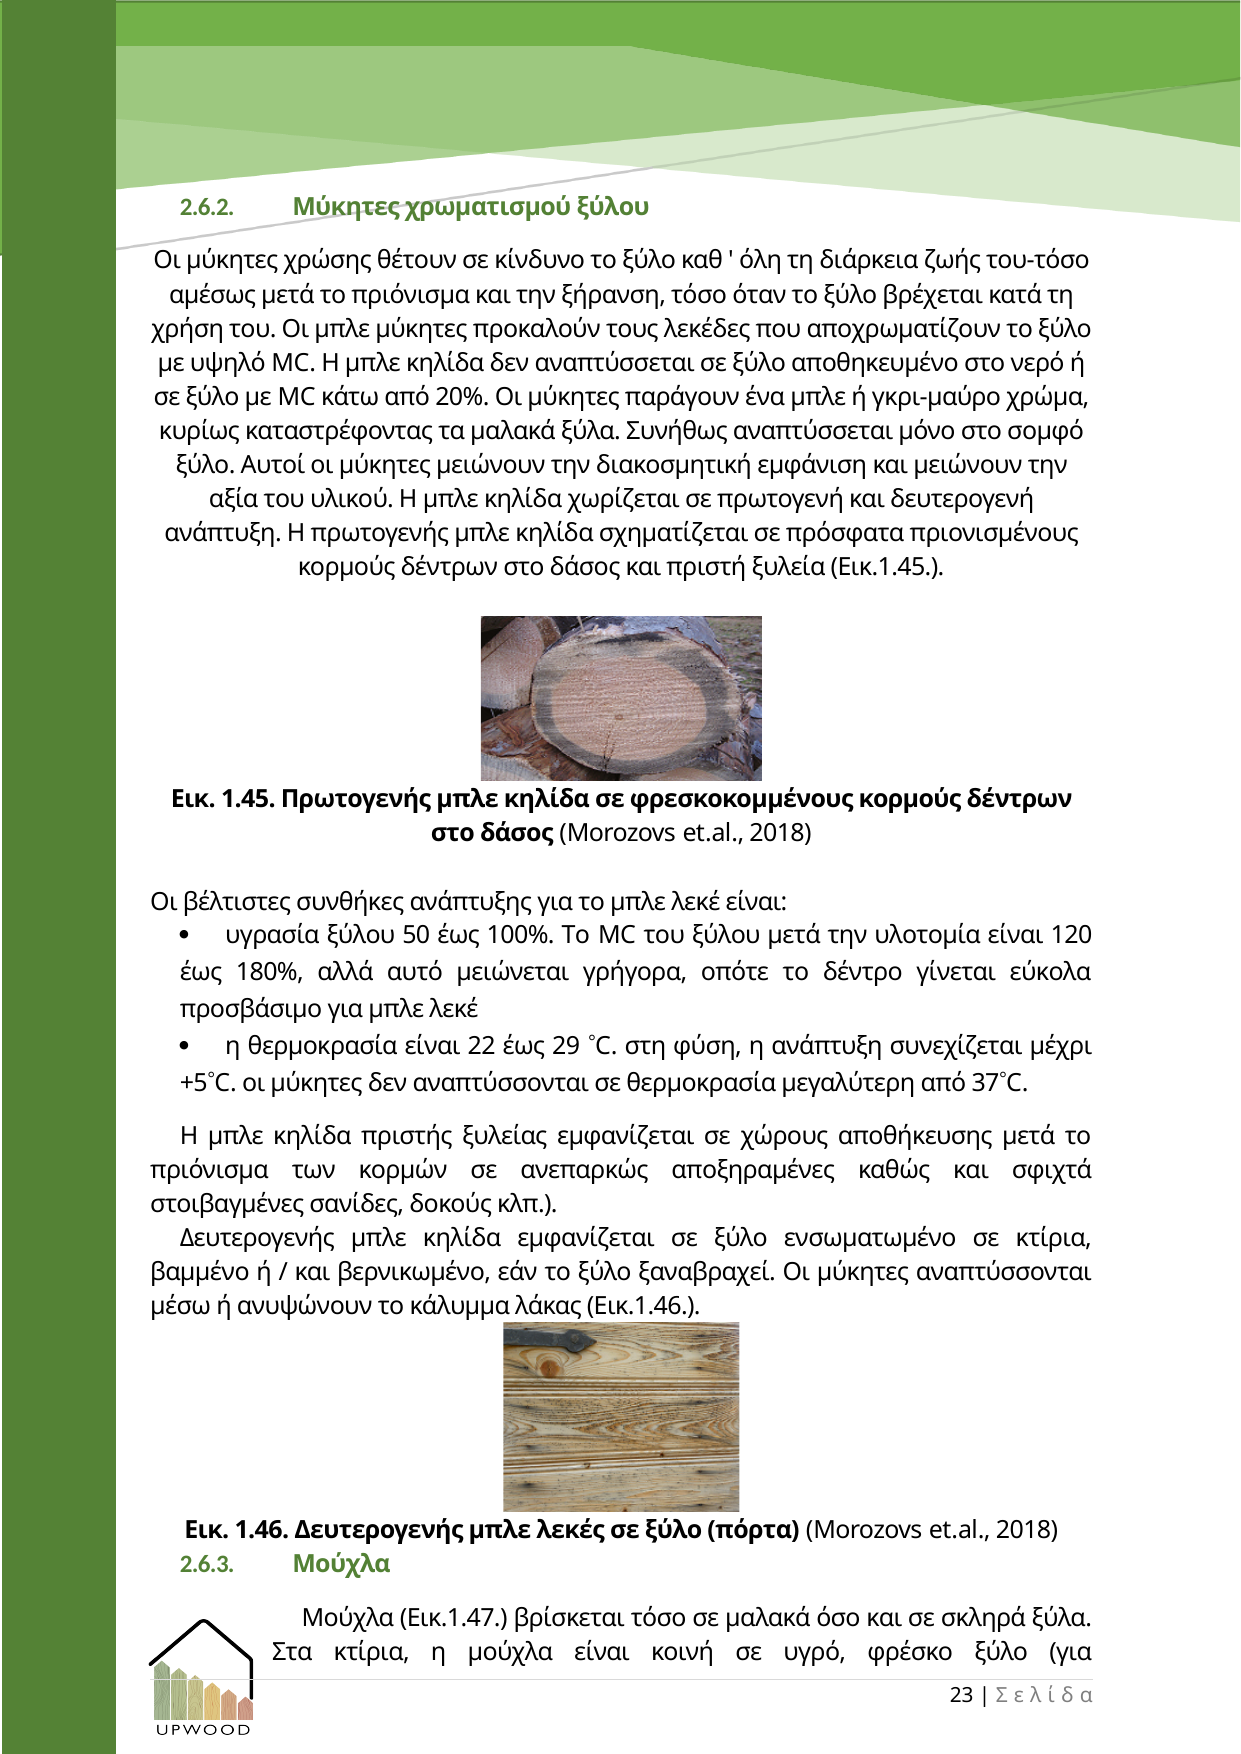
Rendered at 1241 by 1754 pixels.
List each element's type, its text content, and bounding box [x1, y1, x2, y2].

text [150, 189, 1093, 359]
text Εικ. 1.44. Μαλακή Σήψη (Morozovs et.al., 2018) [150, 480, 1093, 514]
text Οι μύκητες χρώσης θέτουν σε κίνδυνο το ξύλο καθ ' όλη τη διάρκεια ζωής του-τόσο αμέσως μετά το πριόνισμα και την ξήρανση, τόσο όταν το ξύλο βρέχεται κατά τη χρήση του. Οι μπλε μύκητες προκαλούν τους λεκέδες που αποχρωματίζουν το ξύλο με υψηλό MC. Η μπλε κηλίδα δεν αναπτύσσεται σε ξύλο αποθηκευμένο στο νερό ή σε ξύλο με MC κάτω από 20%. Οι μύκητες παράγουν ένα μπλε ή γκρι-μαύρο χρώμα, κυρίως καταστρέφοντας τα μαλακά ξύλα. Συνήθως αναπτύσσεται μόνο στο σομφό ξύλο. Αυτοί οι μύκητες μειώνουν την διακοσμητική εμφάνιση και μειώνουν την αξία του υλικού. Η μπλε κηλίδα χωρίζεται σε πρωτογενή και δευτερογενή ανάπτυξη. Η πρωτογενής μπλε κηλίδα σχηματίζεται σε πρόσφατα πριονισμένους κορμούς δέντρων στο δάσος και πριστή ξυλεία (Εικ.1.45.). [150, 602, 1093, 942]
picture [503, 359, 740, 480]
text Εικ. 1.45. Πρωτογενής μπλε κηλίδα σε φρεσκοκομμένους κορμούς δέντρων στο δάσος (Morozovs et.al., 2018) [150, 1140, 1093, 1208]
picture [116, 46, 1241, 283]
text Οι βέλτιστες συνθήκες ανάπτυξης για το μπλε λεκέ είναι: [150, 1242, 1093, 1277]
text Η μπλε κηλίδα πριστής ξυλείας εμφανίζεται σε χώρους αποθήκευσης μετά το πριόνισμα των κορμών σε ανεπαρκώς αποξηραμένες καθώς και σφιχτά στοιβαγμένες σανίδες, δοκούς κλπ.). [150, 1477, 1093, 1579]
list υγρασία ξύλου 50 έως 100%. Το MC του ξύλου μετά την υλοτομία είναι 120 έως 180%, αλλά αυτό μειώνεται γρήγορα, οπότε το δέντρο γίνεται εύκολα προσβάσιμο για μπλε λεκέ [179, 1277, 1093, 1384]
picture [148, 1619, 254, 1735]
picture [480, 976, 762, 1141]
list Μύκητες χρωματισμού ξύλου [179, 548, 1093, 582]
list η θερμοκρασία είναι 22 έως 29 C. στη φύση, η ανάπτυξη συνεχίζεται μέχρι +5C. οι μύκητες δεν αναπτύσσονται σε θερμοκρασία μεγαλύτερη από 37C. [179, 1387, 1093, 1458]
